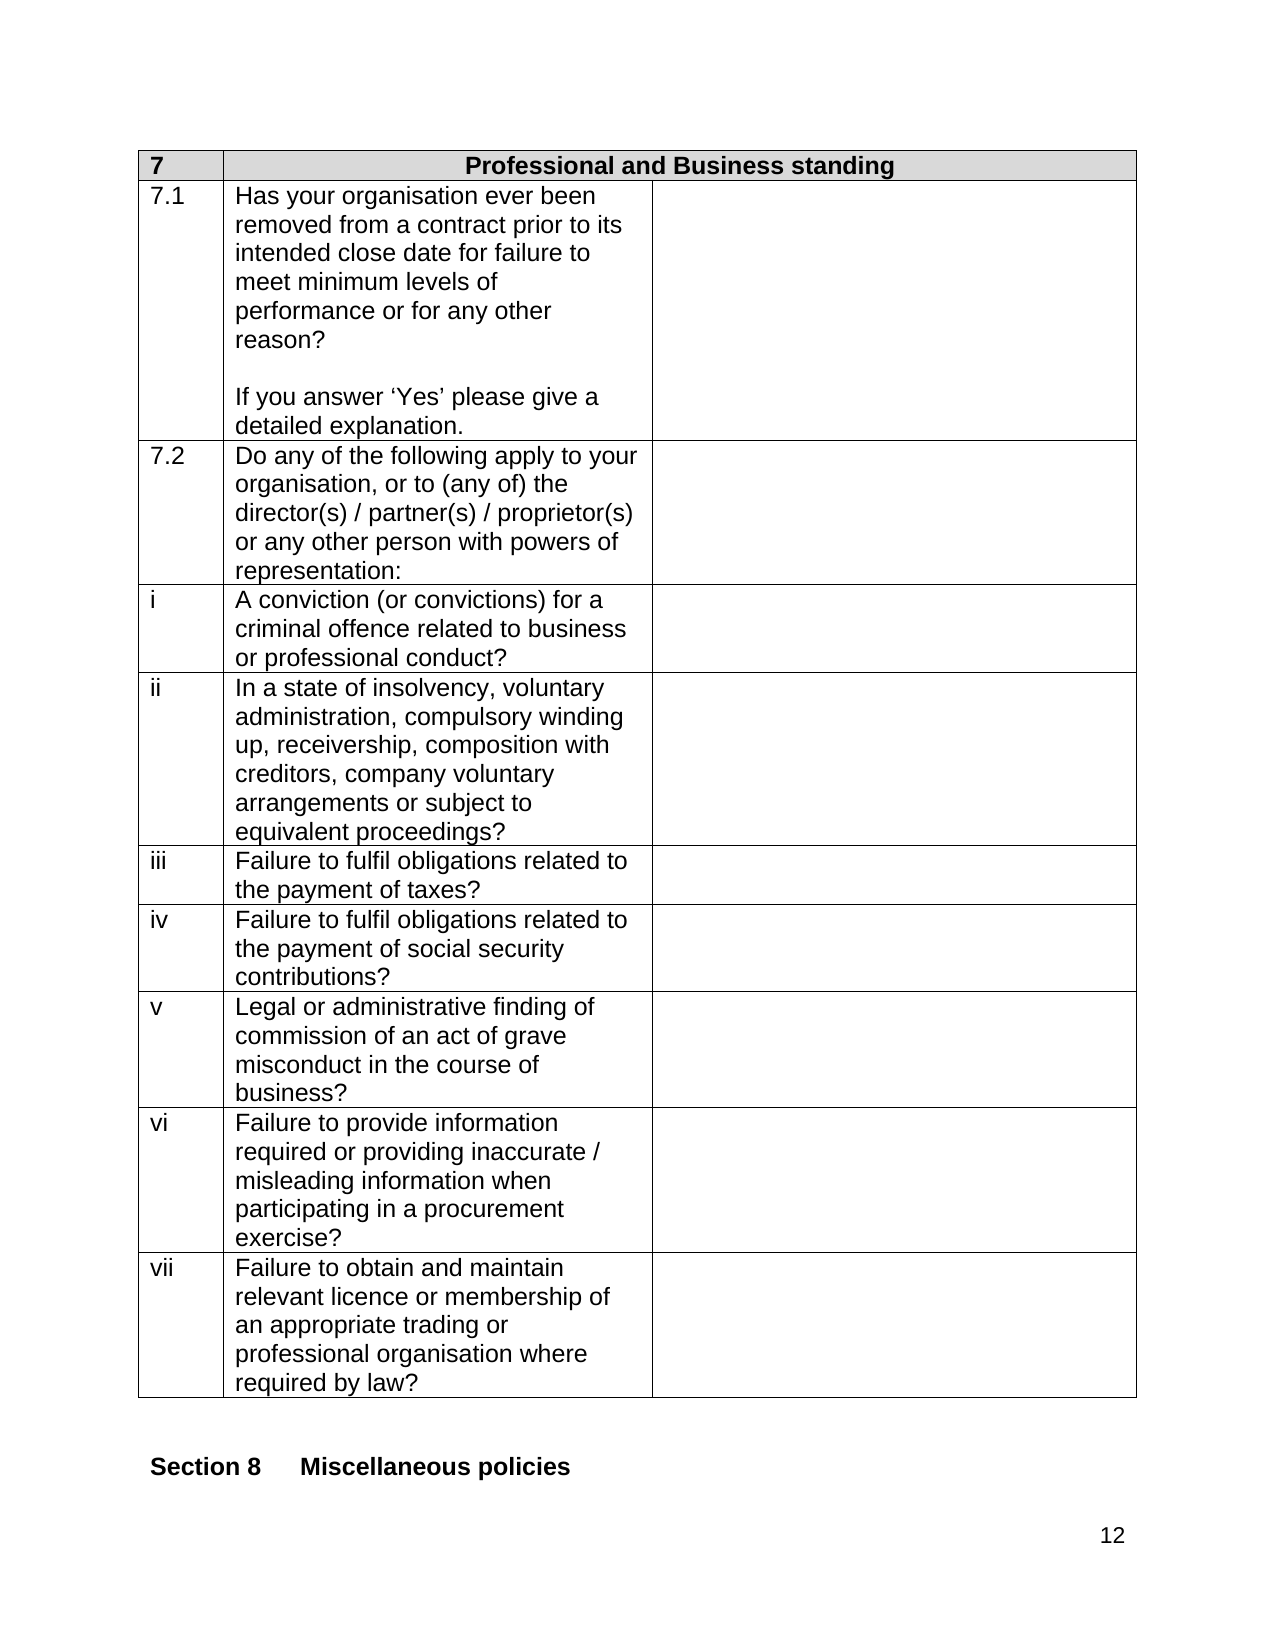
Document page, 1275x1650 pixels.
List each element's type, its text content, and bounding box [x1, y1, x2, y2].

table_cell Has your organisation ever been removed from a contract prior to its intended close date for failure to meet minimum levels of performance or for any other reason? If you answer ‘Yes’ please give a detailed explanation. [224, 181, 652, 439]
table_cell 7.1 [139, 181, 223, 439]
table_cell vi [139, 1108, 223, 1252]
table_cell In a state of insolvency, voluntary administration, compulsory winding up, receivership, composition with creditors, company voluntary arrangements or subject to equivalent proceedings? [224, 673, 652, 845]
table_header 7 [139, 151, 223, 180]
table_cell [653, 673, 1136, 845]
text Section 8 Miscellaneous policies [150, 1452, 1125, 1480]
table_cell Failure to fulfil obligations related to the payment of social security contributions? [224, 905, 652, 991]
table_cell i [139, 585, 223, 672]
table_cell Legal or administrative finding of commission of an act of grave misconduct in the course of business? [224, 992, 652, 1107]
table_cell Do any of the following apply to your organisation, or to (any of) the director(s) / partner(s) / proprietor(s) or any other person with powers of representation: [224, 441, 652, 584]
table_header Professional and Business standing [224, 151, 1136, 180]
table_cell Failure to provide information required or providing inaccurate / misleading information when participating in a procurement exercise? [224, 1108, 652, 1252]
table_cell [653, 905, 1136, 991]
table_cell [653, 846, 1136, 904]
table_cell vii [139, 1253, 223, 1397]
table_cell Failure to obtain and maintain relevant licence or membership of an appropriate trading or professional organisation where required by law? [224, 1253, 652, 1397]
table_cell A conviction (or convictions) for a criminal offence related to business or professional conduct? [224, 585, 652, 672]
table_cell Failure to fulfil obligations related to the payment of taxes? [224, 846, 652, 904]
table_cell [653, 1108, 1136, 1252]
table_cell 7.2 [139, 441, 223, 584]
table_cell iii [139, 846, 223, 904]
table_cell v [139, 992, 223, 1107]
table_cell [653, 181, 1136, 439]
table_cell iv [139, 905, 223, 991]
table_cell [653, 992, 1136, 1107]
table_cell [653, 441, 1136, 584]
table_cell ii [139, 673, 223, 845]
table_cell [653, 1253, 1136, 1397]
table_cell [653, 585, 1136, 672]
